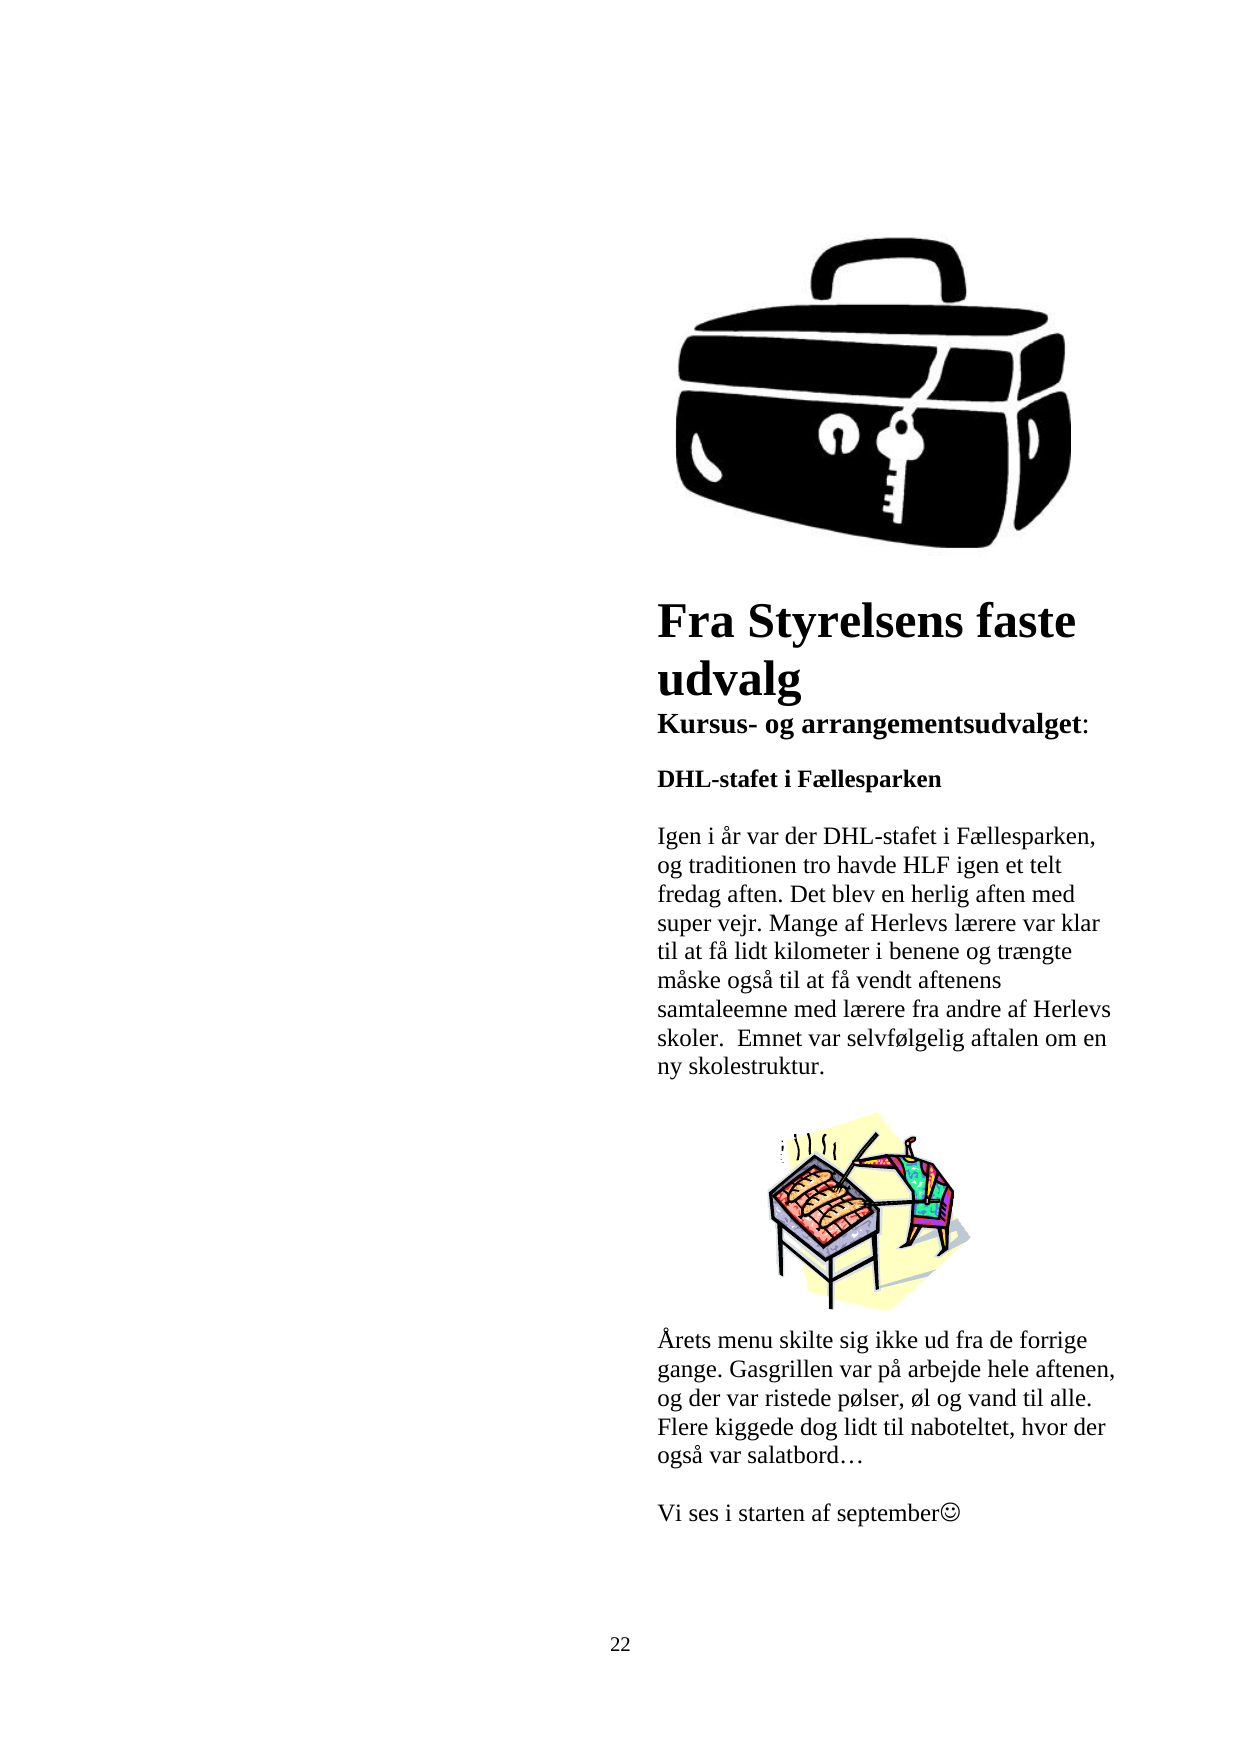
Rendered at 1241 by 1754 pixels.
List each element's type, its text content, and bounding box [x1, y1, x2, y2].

text Igen i år var der DHL-stafet i Fællesparken, og traditionen tro havde HLF igen et telt fredag aften. Det blev en herlig aften med super vejr. Mange af Herlevs lærere var klar til at få lidt kilometer i benene og trængte måske også til at få vendt aftenens samtaleemne med lærere fra andre af Herlevs skoler. Emnet var selvfølgelig aftalen om en ny skolestruktur. [657, 821, 1122, 1080]
text Vi ses i starten af september [657, 1498, 1122, 1527]
text Kursus- og arrangementsudvalget: [657, 706, 1122, 740]
text DHL-stafet i Fællesparken [657, 764, 1122, 793]
picture [675, 196, 1071, 592]
text Årets menu skilte sig ikke ud fra de forrige gange. Gasgrillen var på arbejde hele aftenen, og der var ristede pølser, øl og vand til alle. Flere kiggede dog lidt til naboteltet, hvor der også var salatbord… [657, 1325, 1122, 1469]
